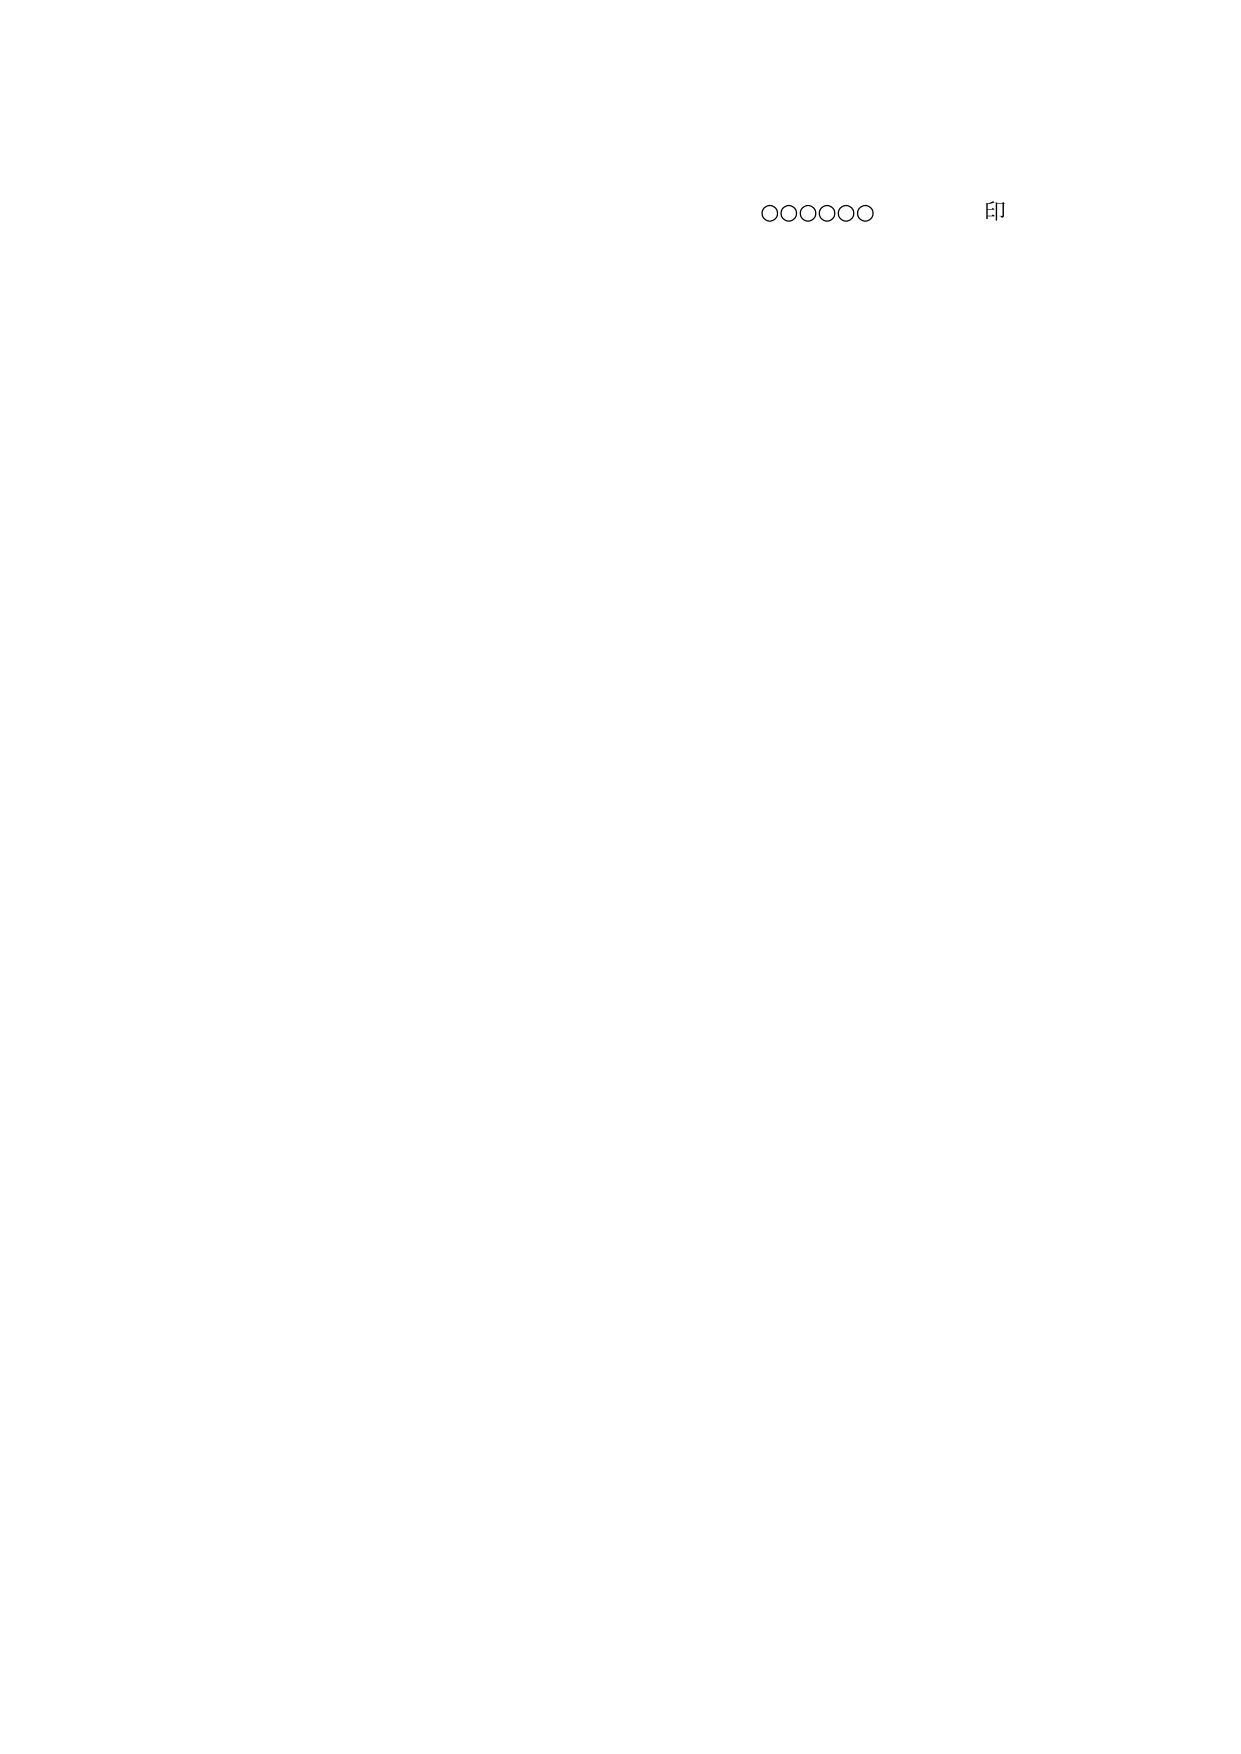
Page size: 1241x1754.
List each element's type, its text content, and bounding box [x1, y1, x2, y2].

text ○○○○○○ 印 [673, 179, 1092, 240]
